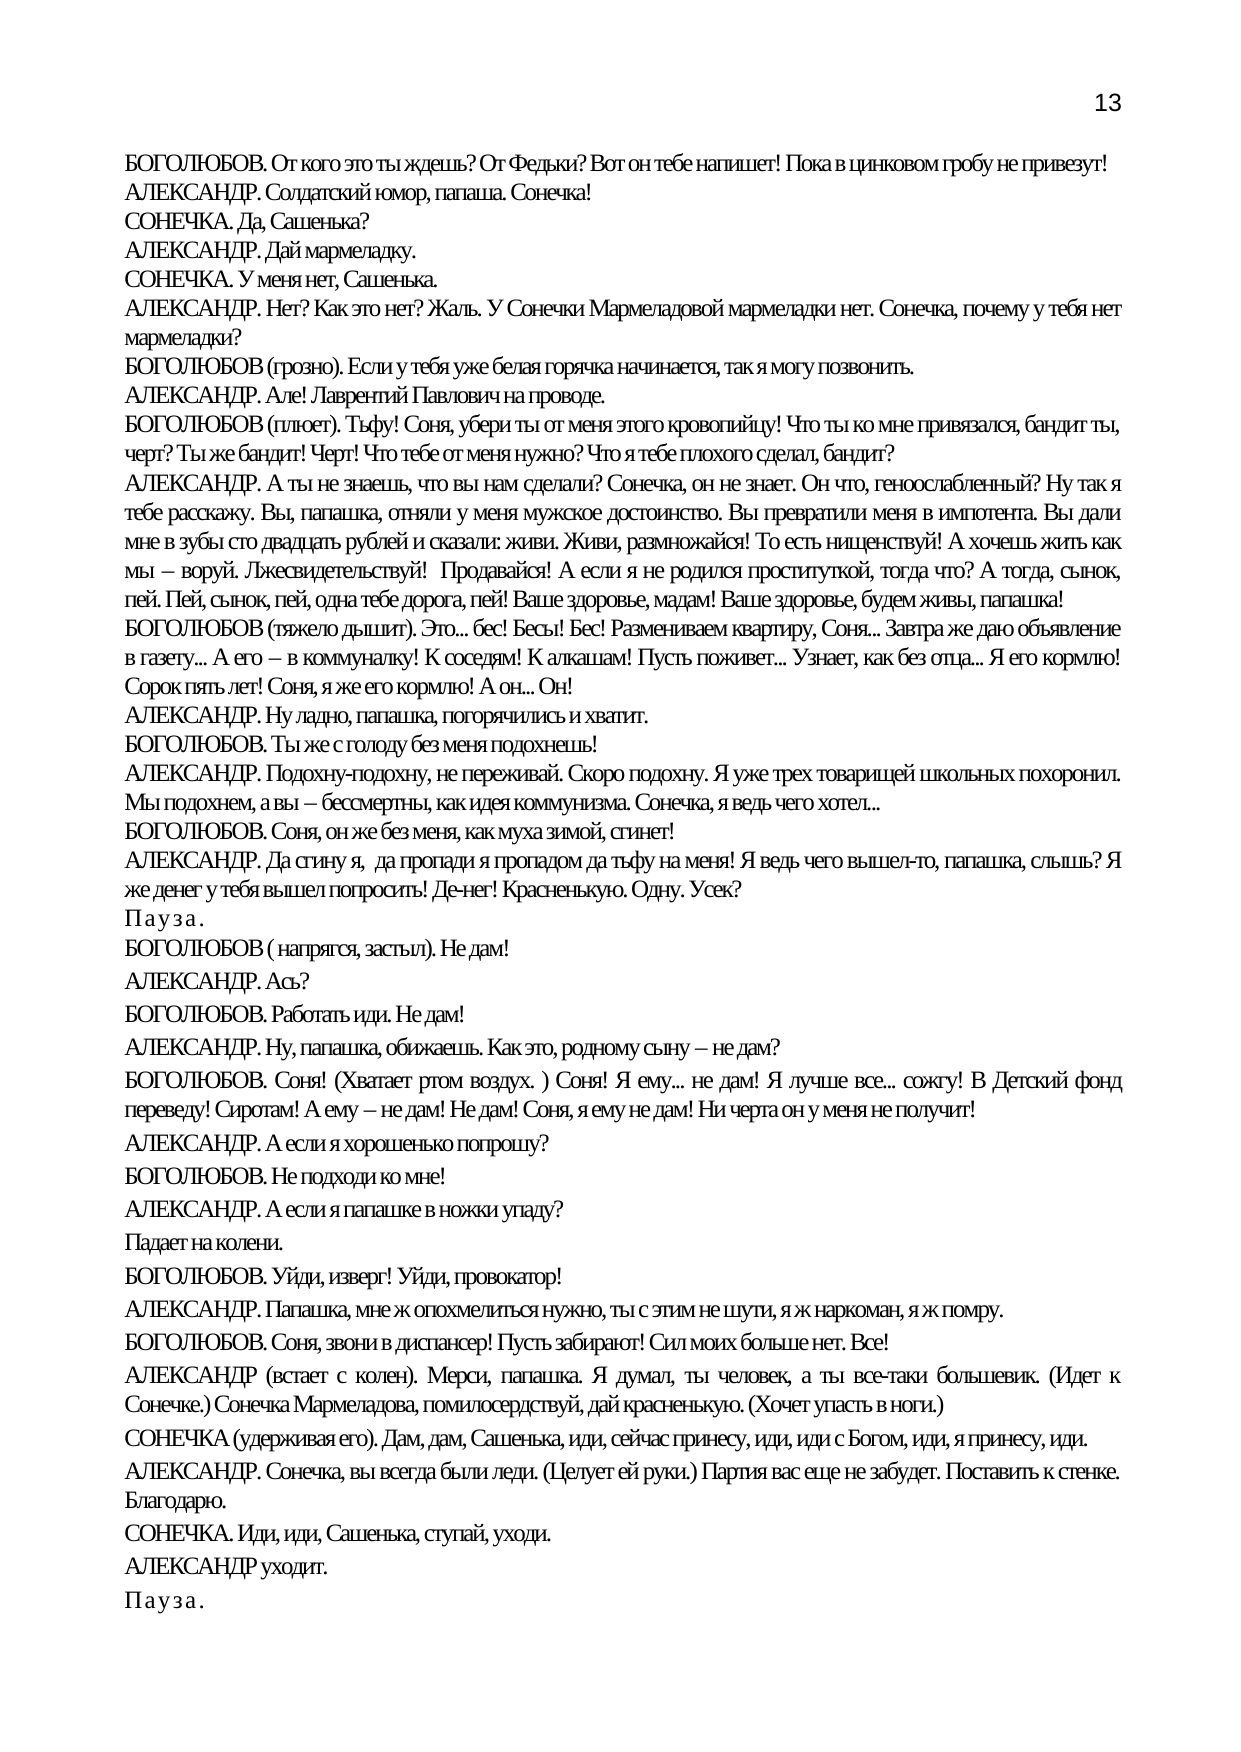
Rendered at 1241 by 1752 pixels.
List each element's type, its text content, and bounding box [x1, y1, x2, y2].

text БОГОЛЮБОВ. Соня, он же без меня, как муха зимой, сгинет! [124, 816, 1122, 845]
text БОГОЛЮБОВ. Не подходи ко мне! [124, 1161, 1122, 1190]
text АЛЕКСАНДР. Да сгину я, да пропади я пропадом да тьфу на меня! Я ведь чего вышел-то, папашка, слышь? Я же денег у тебя вышел попросить! Де-нег! Красненькую. Одну. Усек? [124, 845, 1122, 903]
text АЛЕКСАНДР уходит. [124, 1551, 1122, 1580]
text БОГОЛЮБОВ. Уйди, изверг! Уйди, провокатор! [124, 1261, 1122, 1289]
text СОНЕЧКА. Иди, иди, Сашенька, ступай, уходи. [124, 1518, 1122, 1547]
text АЛЕКСАНДР. А если я хорошенько попрошу? [124, 1128, 1122, 1157]
text СОНЕЧКА. Да, Сашенька? [124, 206, 1122, 235]
text АЛЕКСАНДР. Папашка, мне ж опохмелиться нужно, ты с этим не шути, я ж наркоман, я ж помру. [124, 1294, 1122, 1323]
text АЛЕКСАНДР. Нет? Как это нет? Жаль. У Сонечки Мармеладовой мармеладки нет. Сонечка, почему у тебя нет мармеладки? [124, 293, 1122, 351]
text БОГОЛЮБОВ (тяжело дышит). Это... бес! Бесы! Бес! Размениваем квартиру, Соня... Завтра же даю объявление в газету... А его в коммуналку! К соседям! К алкашам! Пусть поживет... Узнает, как без отца... Я его кормлю! Сорок пять лет! Соня, я же его кормлю! А он... Он! [124, 613, 1122, 700]
text АЛЕКСАНДР. Ну, папашка, обижаешь. Как это, родному сыну не дам? [124, 1032, 1122, 1061]
text АЛЕКСАНДР (встает с колен). Мерси, папашка. Я думал, ты человек, а ты все-таки большевик. (Идет к Сонечке.) Сонечка Мармеладова, помилосердствуй, дай красненькую. (Хочет упасть в ноги.) [124, 1360, 1122, 1418]
text АЛЕКСАНДР. А если я папашке в ножки упаду? [124, 1194, 1122, 1223]
text БОГОЛЮБОВ ( напрягся, застыл). Не дам! [124, 932, 1122, 961]
text БОГОЛЮБОВ. Работать иди. Не дам! [124, 999, 1122, 1028]
text АЛЕКСАНДР. Ась? [124, 966, 1122, 995]
text П а у з а . [124, 903, 1122, 932]
text АЛЕКСАНДР. Дай мармеладку. [124, 235, 1122, 264]
text БОГОЛЮБОВ. Ты же с голоду без меня подохнешь! [124, 729, 1122, 758]
text БОГОЛЮБОВ (грозно). Если у тебя уже белая горячка начинается, так я могу позвонить. [124, 351, 1122, 380]
text АЛЕКСАНДР. А ты не знаешь, что вы нам сделали? Сонечка, он не знает. Он что, геноослабленный? Ну так я тебе расскажу. Вы, папашка, отняли у меня мужское достоинство. Вы превратили меня в импотента. Вы дали мне в зубы сто двадцать рублей и сказали: живи. Живи, размножайся! То есть нищенствуй! А хочешь жить как мы воруй. Лжесвидетельствуй! Продавайся! А если я не родился проституткой, тогда что? А тогда, сынок, пей. Пей, сынок, пей, одна тебе дорога, пей! Ваше здоровье, мадам! Ваше здоровье, будем живы, папашка! [124, 467, 1122, 613]
text БОГОЛЮБОВ (плюет). Тьфу! Соня, убери ты от меня этого кровопийцу! Что ты ко мне привязался, бандит ты, черт? Ты же бандит! Черт! Что тебе от меня нужно? Что я тебе плохого сделал, бандит? [124, 409, 1122, 467]
text СОНЕЧКА. У меня нет, Сашенька. [124, 264, 1122, 293]
text БОГОЛЮБОВ. Соня! (Хватает ртом воздух. ) Соня! Я ему... не дам! Я лучше все... сожгу! В Детский фонд переведу! Сиротам! А ему не дам! Не дам! Соня, я ему не дам! Ни черта он у меня не получит! [124, 1065, 1122, 1123]
text БОГОЛЮБОВ. Соня, звони в диспансер! Пусть забирают! Сил моих больше нет. Все! [124, 1327, 1122, 1356]
text АЛЕКСАНДР. Солдатский юмор, папаша. Сонечка! [124, 177, 1122, 206]
text Падает на колени. [124, 1227, 1122, 1256]
text АЛЕКСАНДР. Сонечка, вы всегда были леди. (Целует ей руки.) Партия вас еще не забудет. Поставить к стенке. Благодарю. [124, 1456, 1122, 1514]
text АЛЕКСАНДР. Подохну-подохну, не переживай. Скоро подохну. Я уже трех товарищей школьных похоронил. Мы подохнем, а вы бессмертны, как идея коммунизма. Сонечка, я ведь чего хотел... [124, 758, 1122, 816]
text П а у з а . [124, 1584, 1122, 1613]
text БОГОЛЮБОВ. От кого это ты ждешь? От Федьки? Вот он тебе напишет! Пока в цинковом гробу не привезут! [124, 148, 1122, 177]
text СОНЕЧКА (удерживая его). Дам, дам, Сашенька, иди, сейчас принесу, иди, иди с Богом, иди, я принесу, иди. [124, 1422, 1122, 1452]
text АЛЕКСАНДР. Ну ладно, папашка, погорячились и хватит. [124, 700, 1122, 729]
text АЛЕКСАНДР. Але! Лаврентий Павлович на проводе. [124, 380, 1122, 409]
